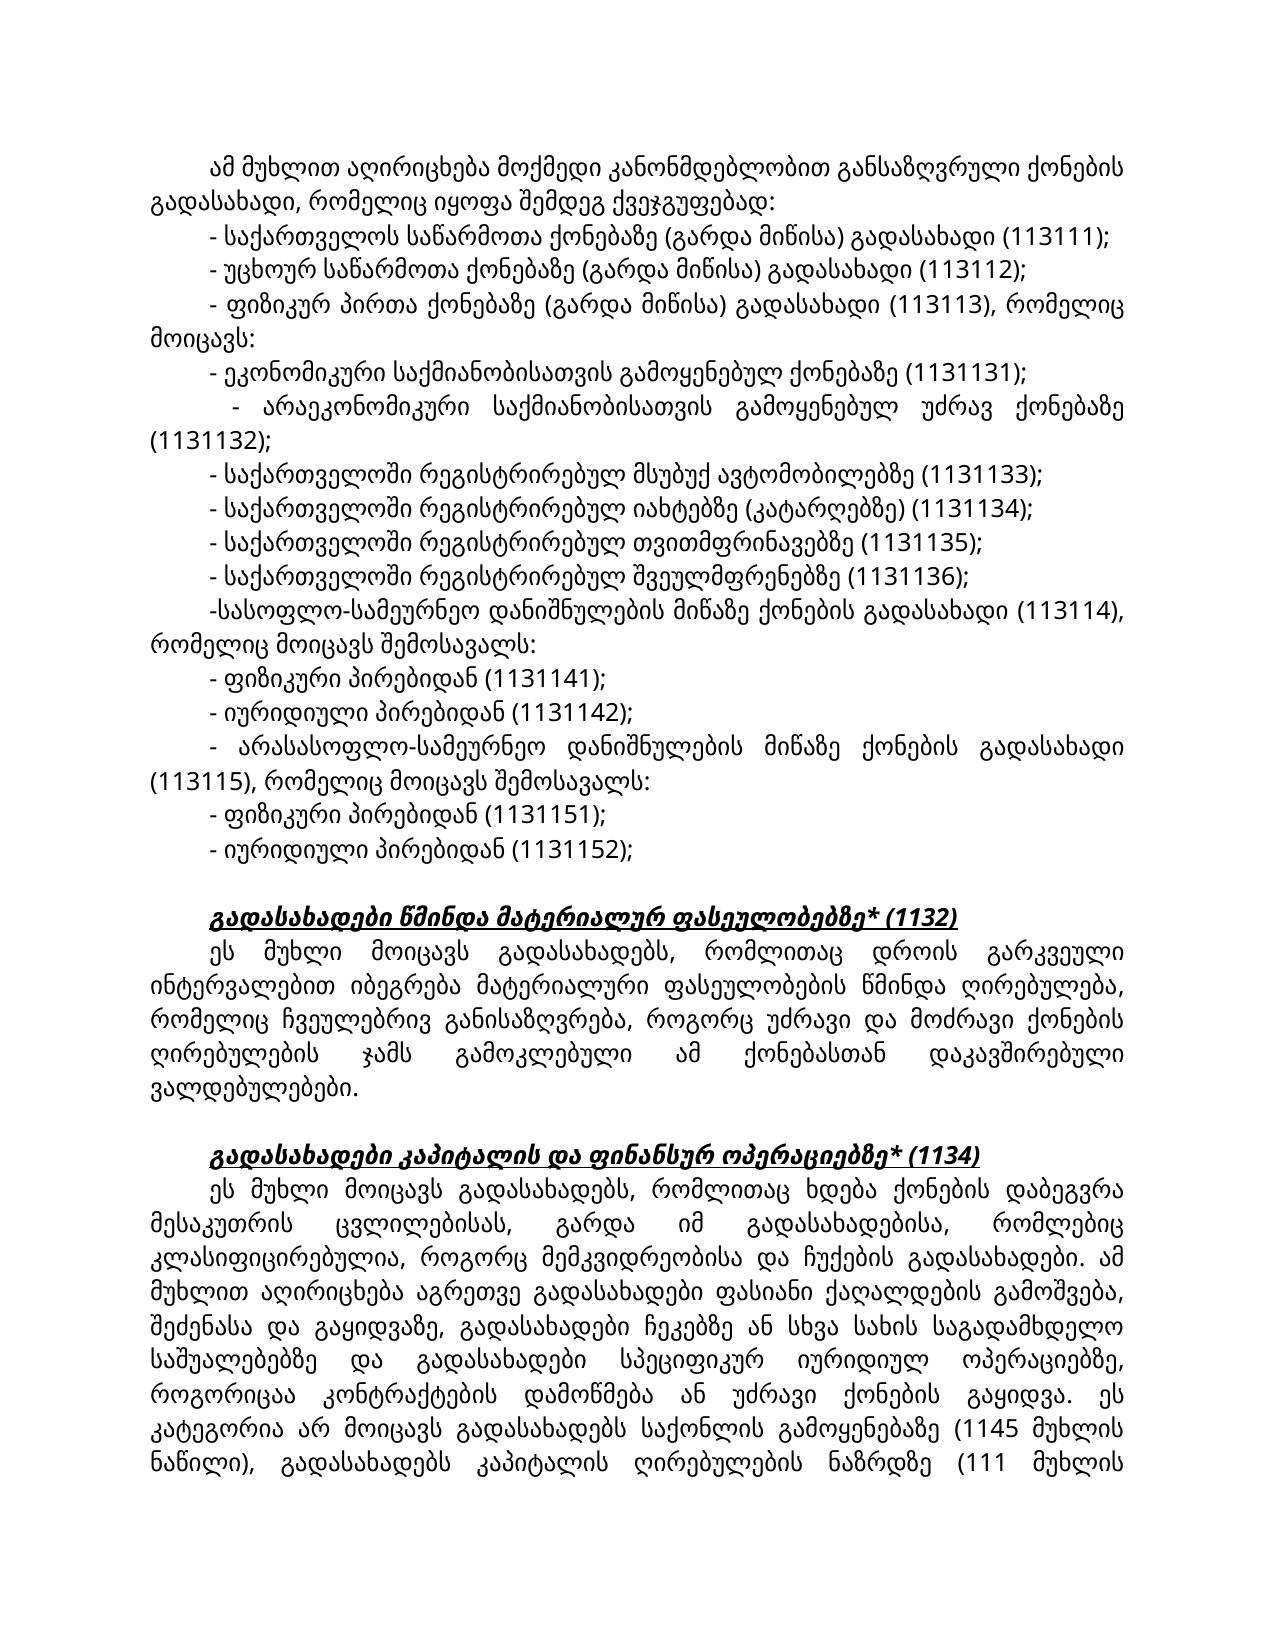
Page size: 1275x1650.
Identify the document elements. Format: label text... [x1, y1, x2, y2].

text ამ მუხლით აღირიცხება მოქმედი კანონმდებლობით განსაზღვრული ქონების გადასახადი, რომელიც იყოფა შემდეგ ქვეჯგუფებად: [150, 150, 1125, 218]
text - საქართველოს საწარმოთა ქონებაზე (გარდა მიწისა) გადასახადი (113111); [150, 218, 1125, 252]
text - საქართველოში რეგისტრირებულ შვეულმფრენებზე (1131136); [150, 559, 1125, 593]
text - საქართველოში რეგისტრირებულ მსუბუქ ავტომობილებზე (1131133); [150, 457, 1125, 491]
text - ფიზიკური პირებიდან (1131141); [150, 661, 1125, 695]
text - არასასოფლო-სამეურნეო დანიშნულების მიწაზე ქონების გადასახადი (113115), რომელიც მოიცავს შემოსავალს: [150, 729, 1125, 797]
text - ეკონომიკური საქმიანობისათვის გამოყენებულ ქონებაზე (1131131); [150, 354, 1125, 388]
text - იურიდიული პირებიდან (1131152); [150, 831, 1125, 865]
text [150, 1172, 1125, 1478]
text - იურიდიული პირებიდან (1131142); [150, 695, 1125, 729]
text - საქართველოში რეგისტრირებულ იახტებზე (კატარღებზე) (1131134); [150, 491, 1125, 525]
text - ფიზიკურ პირთა ქონებაზე (გარდა მიწისა) გადასახადი (113113), რომელიც მოიცავს: [150, 286, 1125, 354]
text -სასოფლო-სამეურნეო დანიშნულების მიწაზე ქონების გადასახადი (113114), რომელიც მოიცავს შემოსავალს: [150, 593, 1125, 661]
text გადასახადები წმინდა მატერიალურ ფასეულობებზე* (1132) [150, 899, 1125, 933]
text - საქართველოში რეგისტრირებულ თვითმფრინავებზე (1131135); [150, 525, 1125, 559]
text გადასახადები კაპიტალის და ფინანსურ ოპერაციებზე* (1134) [150, 1138, 1125, 1172]
text - ფიზიკური პირებიდან (1131151); [150, 797, 1125, 831]
text ეს მუხლი მოიცავს გადასახადებს, რომლითაც დროის გარკვეული ინტერვალებით იბეგრება მატერიალური ფასეულობების წმინდა ღირებულება, რომელიც ჩვეულებრივ განისაზღვრება, როგორც უძრავი და მოძრავი ქონების ღირებულების ჯამს გამოკლებული ამ ქონებასთან დაკავშირებული ვალდებულებები. [150, 933, 1125, 1104]
text - უცხოურ საწარმოთა ქონებაზე (გარდა მიწისა) გადასახადი (113112); [150, 252, 1125, 286]
text - არაეკონომიკური საქმიანობისათვის გამოყენებულ უძრავ ქონებაზე (1131132); [150, 388, 1125, 457]
